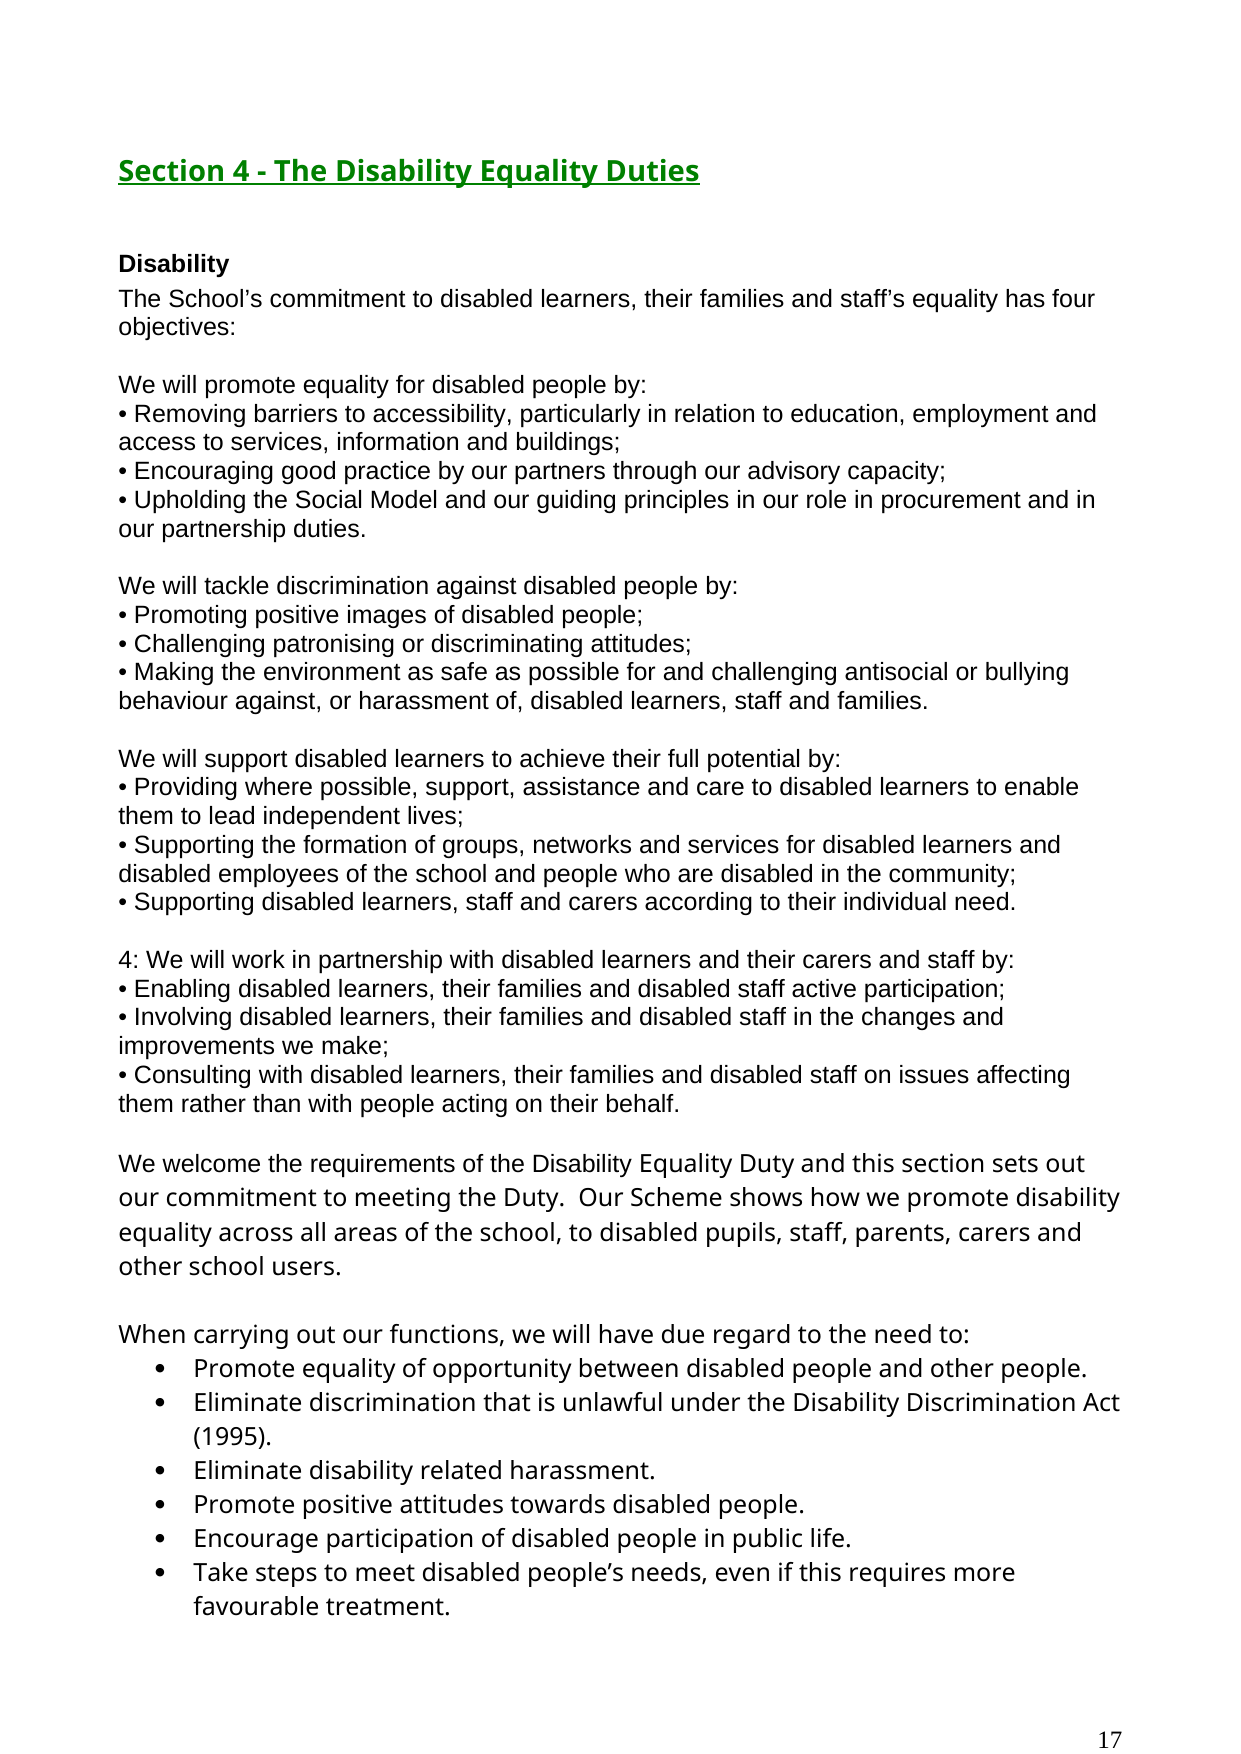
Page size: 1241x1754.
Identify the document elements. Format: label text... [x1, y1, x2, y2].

text • Challenging patronising or discriminating attitudes; [118, 628, 1122, 657]
list Eliminate discrimination that is unlawful under the Disability Discrimination Act (1995). [156, 1384, 1122, 1453]
text 4: We will work in partnership with disabled learners and their carers and staff by: [118, 945, 1122, 973]
text • Consulting with disabled learners, their families and disabled staff on issues affecting them rather than with people acting on their behalf. [118, 1060, 1122, 1117]
text We will support disabled learners to achieve their full potential by: [118, 743, 1122, 772]
list Promote equality of opportunity between disabled people and other people. [156, 1350, 1122, 1384]
text We welcome the requirements of the Disability Equality Duty and this section sets out our commitment to meeting the Duty. Our Scheme shows how we promote disability equality across all areas of the school, to disabled pupils, staff, parents, carers and other school users. [118, 1146, 1122, 1282]
text • Supporting disabled learners, staff and carers according to their individual need. [118, 887, 1122, 916]
text Section 4 - The Disability Equality Duties [118, 150, 1122, 189]
text • Encouraging good practice by our partners through our advisory capacity; [118, 456, 1122, 485]
text • Removing barriers to accessibility, particularly in relation to education, employment and access to services, information and buildings; [118, 398, 1122, 456]
text • Making the environment as safe as possible for and challenging antisocial or bullying behaviour against, or harassment of, disabled learners, staff and families. [118, 657, 1122, 715]
text • Providing where possible, support, assistance and care to disabled learners to enable them to lead independent lives; [118, 772, 1122, 830]
text • Promoting positive images of disabled people; [118, 600, 1122, 628]
list Take steps to meet disabled people’s needs, even if this requires more favourable treatment. [156, 1555, 1122, 1623]
text • Supporting the formation of groups, networks and services for disabled learners and disabled employees of the school and people who are disabled in the community; [118, 830, 1122, 887]
text The School’s commitment to disabled learners, their families and staff’s equality has four objectives: [118, 283, 1122, 341]
subtitle Disability [118, 248, 1122, 277]
list Promote positive attitudes towards disabled people. [156, 1487, 1122, 1521]
text • Enabling disabled learners, their families and disabled staff active participation; [118, 973, 1122, 1002]
text • Involving disabled learners, their families and disabled staff in the changes and improvements we make; [118, 1002, 1122, 1060]
text When carrying out our functions, we will have due regard to the need to: [118, 1316, 1122, 1350]
text • Upholding the Social Model and our guiding principles in our role in procurement and in our partnership duties. [118, 485, 1122, 542]
list Eliminate disability related harassment. [156, 1453, 1122, 1487]
text We will promote equality for disabled people by: [118, 370, 1122, 398]
text We will tackle discrimination against disabled people by: [118, 571, 1122, 600]
list Encourage participation of disabled people in public life. [156, 1521, 1122, 1555]
